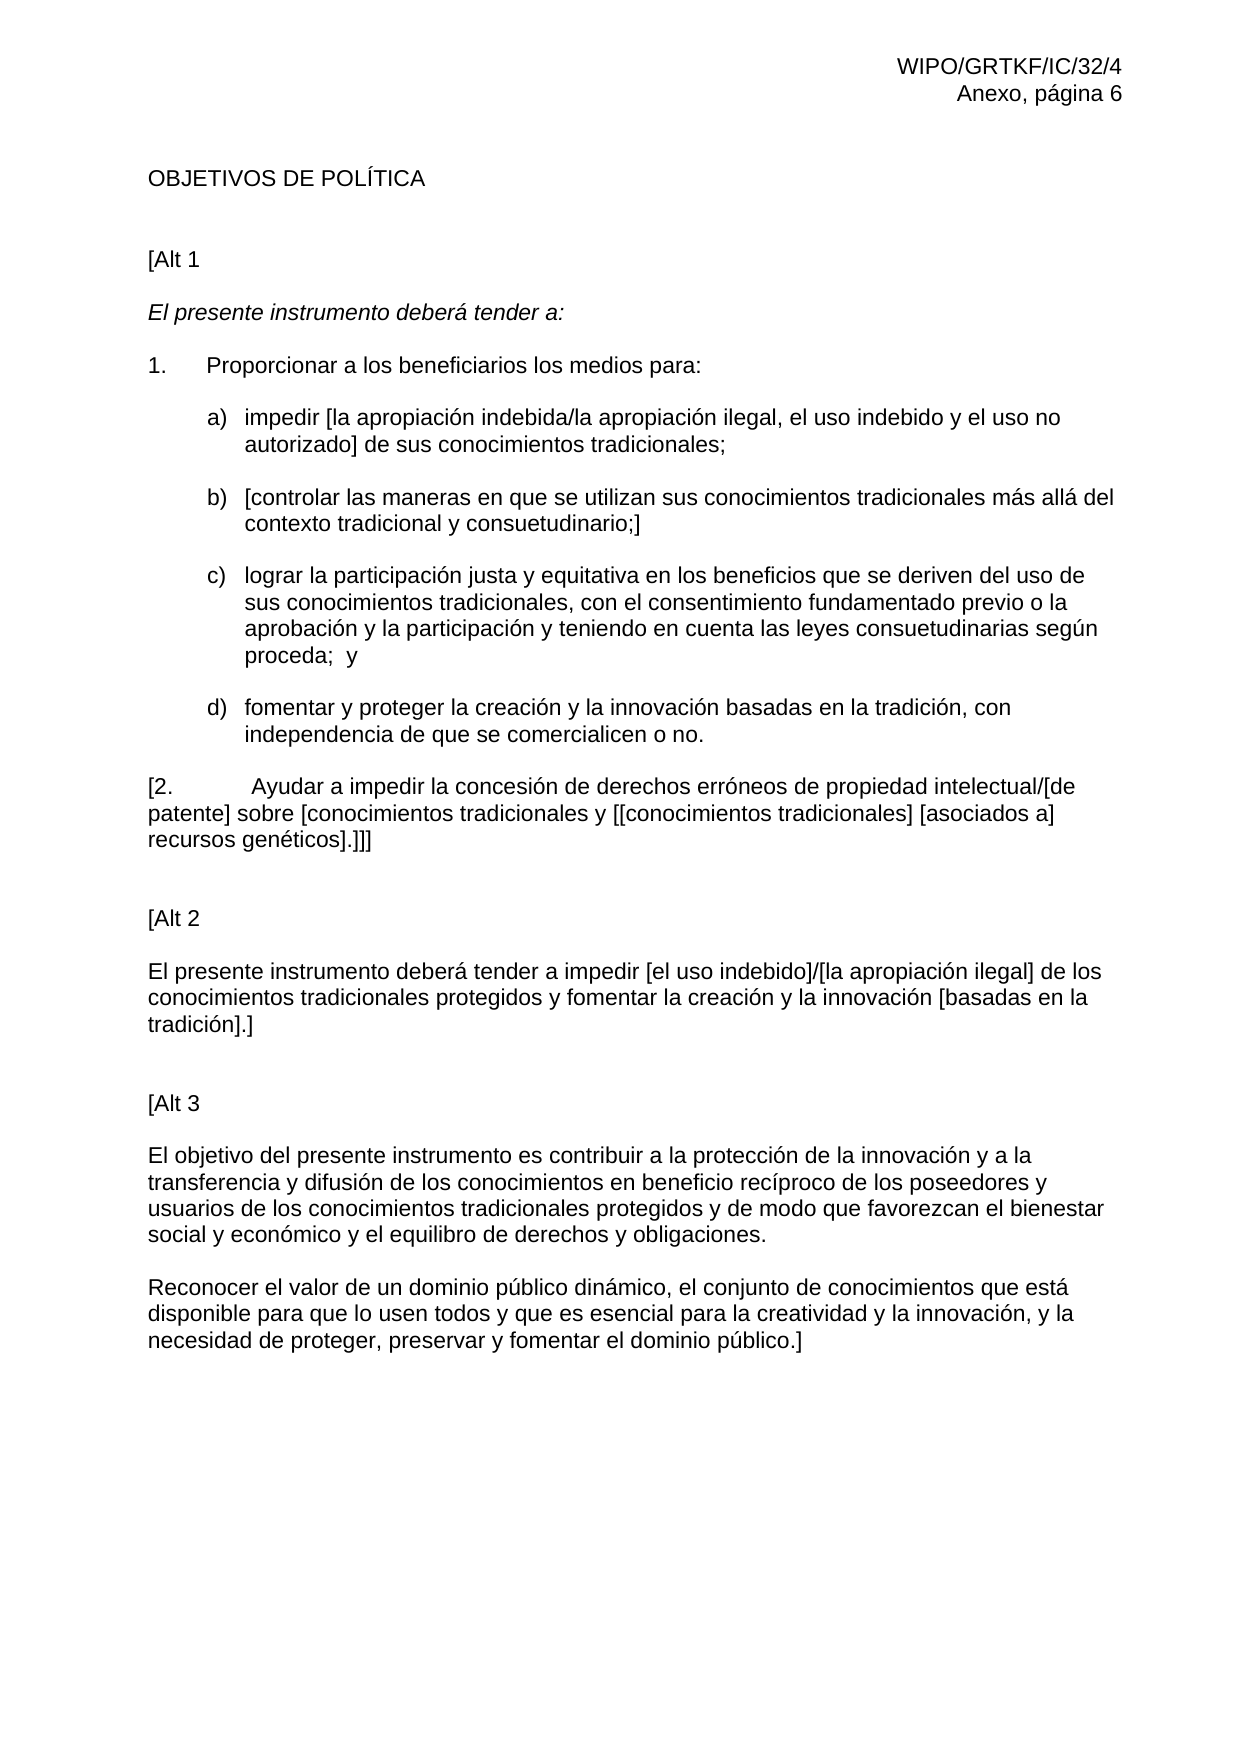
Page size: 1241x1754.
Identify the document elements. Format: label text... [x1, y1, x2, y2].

list lograr la participación justa y equitativa en los beneficios que se deriven del uso de sus conocimientos tradicionales, con el consentimiento fundamentado previo o la aprobación y la participación y teniendo en cuenta las leyes consuetudinarias según proceda; y [207, 562, 1122, 668]
text [Alt 3 [148, 1089, 1122, 1116]
text El presente instrumento deberá tender a: [148, 299, 1122, 325]
text 1. Proporcionar a los beneficiarios los medios para: [148, 352, 1122, 378]
text [Alt 1 [148, 246, 1122, 273]
text El presente instrumento deberá tender a impedir [el uso indebido]/[la apropiación ilegal] de los conocimientos tradicionales protegidos y fomentar la creación y la innovación [basadas en la tradición].] [148, 958, 1122, 1037]
text [Alt 2 [148, 905, 1122, 931]
list impedir [la apropiación indebida/la apropiación ilegal, el uso indebido y el uso no autorizado] de sus conocimientos tradicionales; [207, 404, 1122, 457]
text [2. Ayudar a impedir la concesión de derechos erróneos de propiedad intelectual/[de patente] sobre [conocimientos tradicionales y [[conocimientos tradicionales] [asociados a] recursos genéticos].]]] [148, 773, 1122, 852]
list [controlar las maneras en que se utilizan sus conocimientos tradicionales más allá del contexto tradicional y consuetudinario;] [207, 483, 1122, 536]
list fomentar y proteger la creación y la innovación basadas en la tradición, con independencia de que se comercialicen o no. [207, 694, 1122, 747]
text El objetivo del presente instrumento es contribuir a la protección de la innovación y a la transferencia y difusión de los conocimientos en beneficio recíproco de los poseedores y usuarios de los conocimientos tradicionales protegidos y de modo que favorezcan el bienestar social y económico y el equilibro de derechos y obligaciones. [148, 1142, 1122, 1248]
text OBJETIVOS DE POLÍTICA [148, 158, 1122, 193]
text Reconocer el valor de un dominio público dinámico, el conjunto de conocimientos que está disponible para que lo usen todos y que es esencial para la creatividad y la innovación, y la necesidad de proteger, preservar y fomentar el dominio público.] [148, 1274, 1122, 1353]
